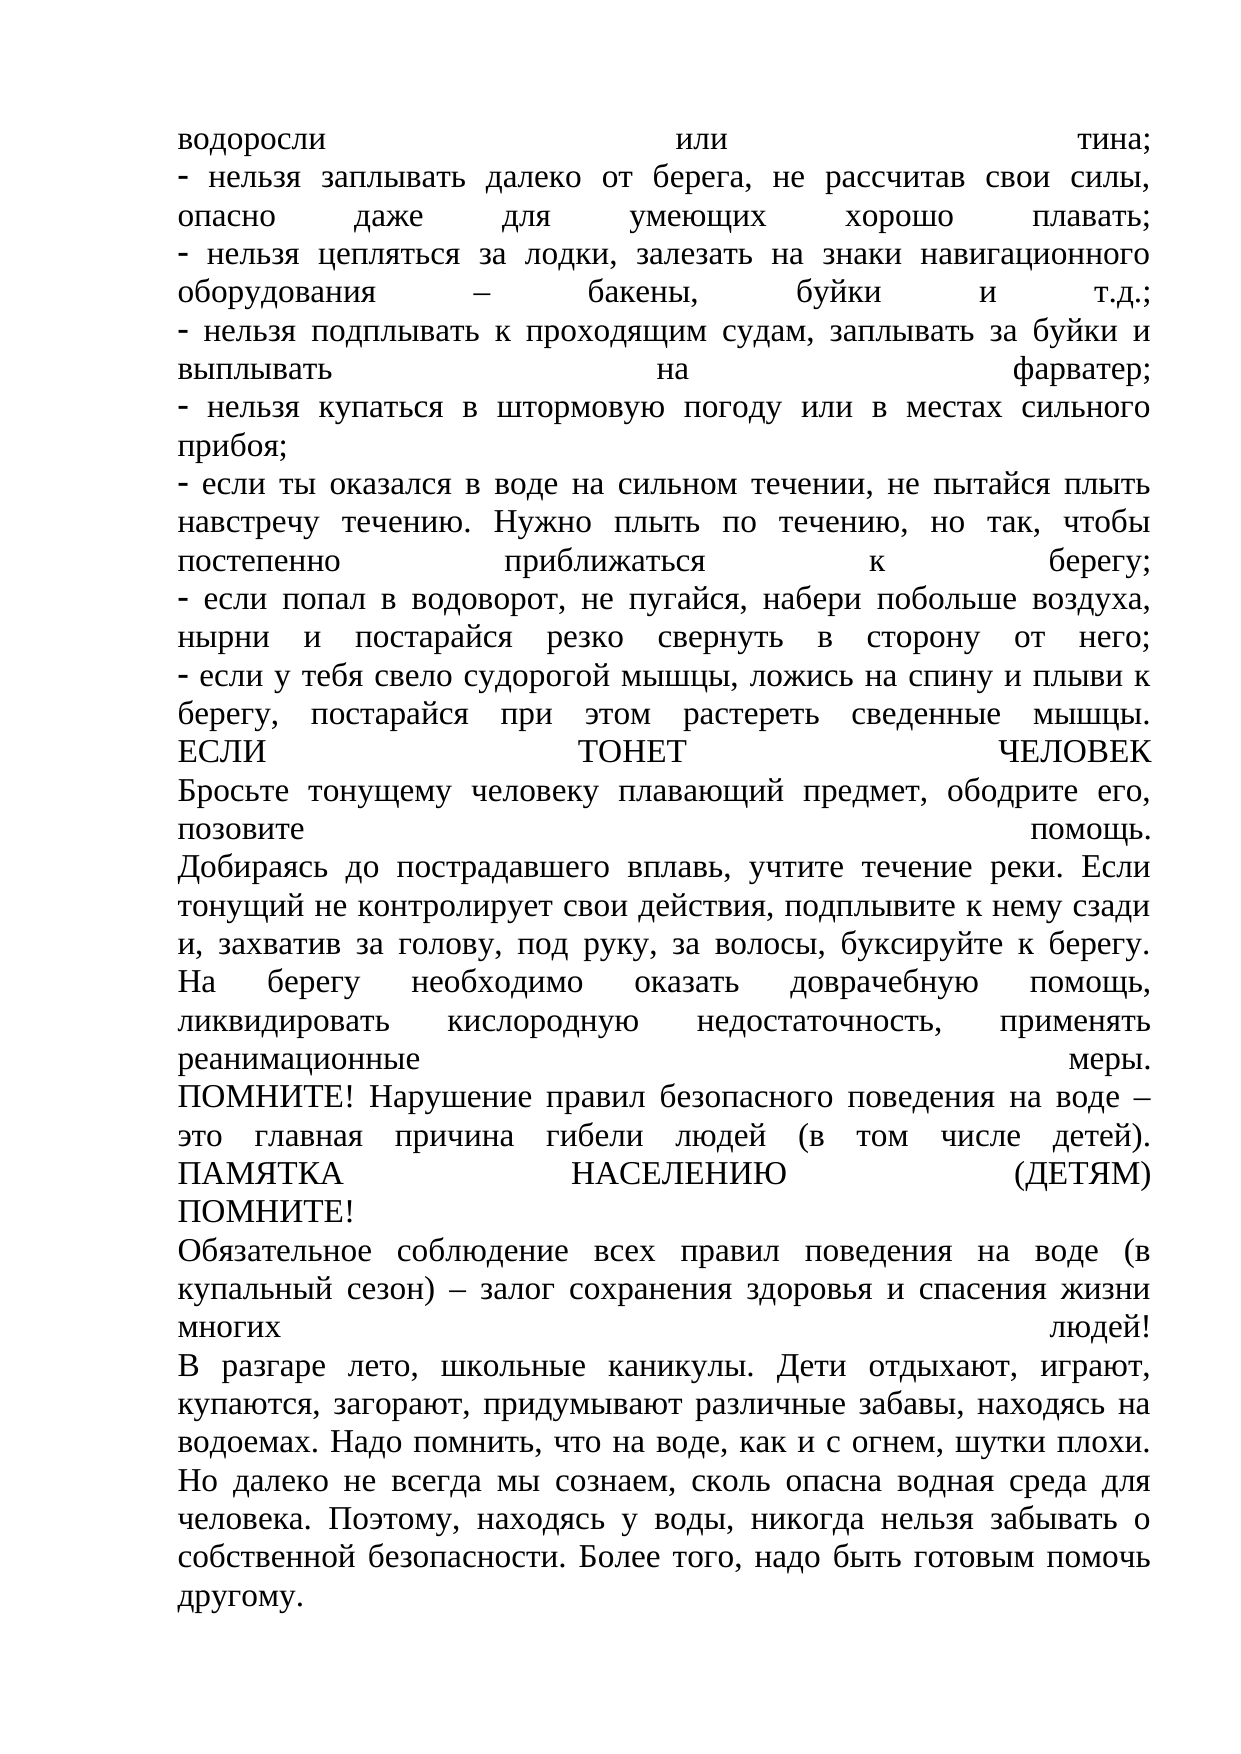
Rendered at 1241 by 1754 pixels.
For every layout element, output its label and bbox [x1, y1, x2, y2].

text [177, 118, 1152, 1613]
